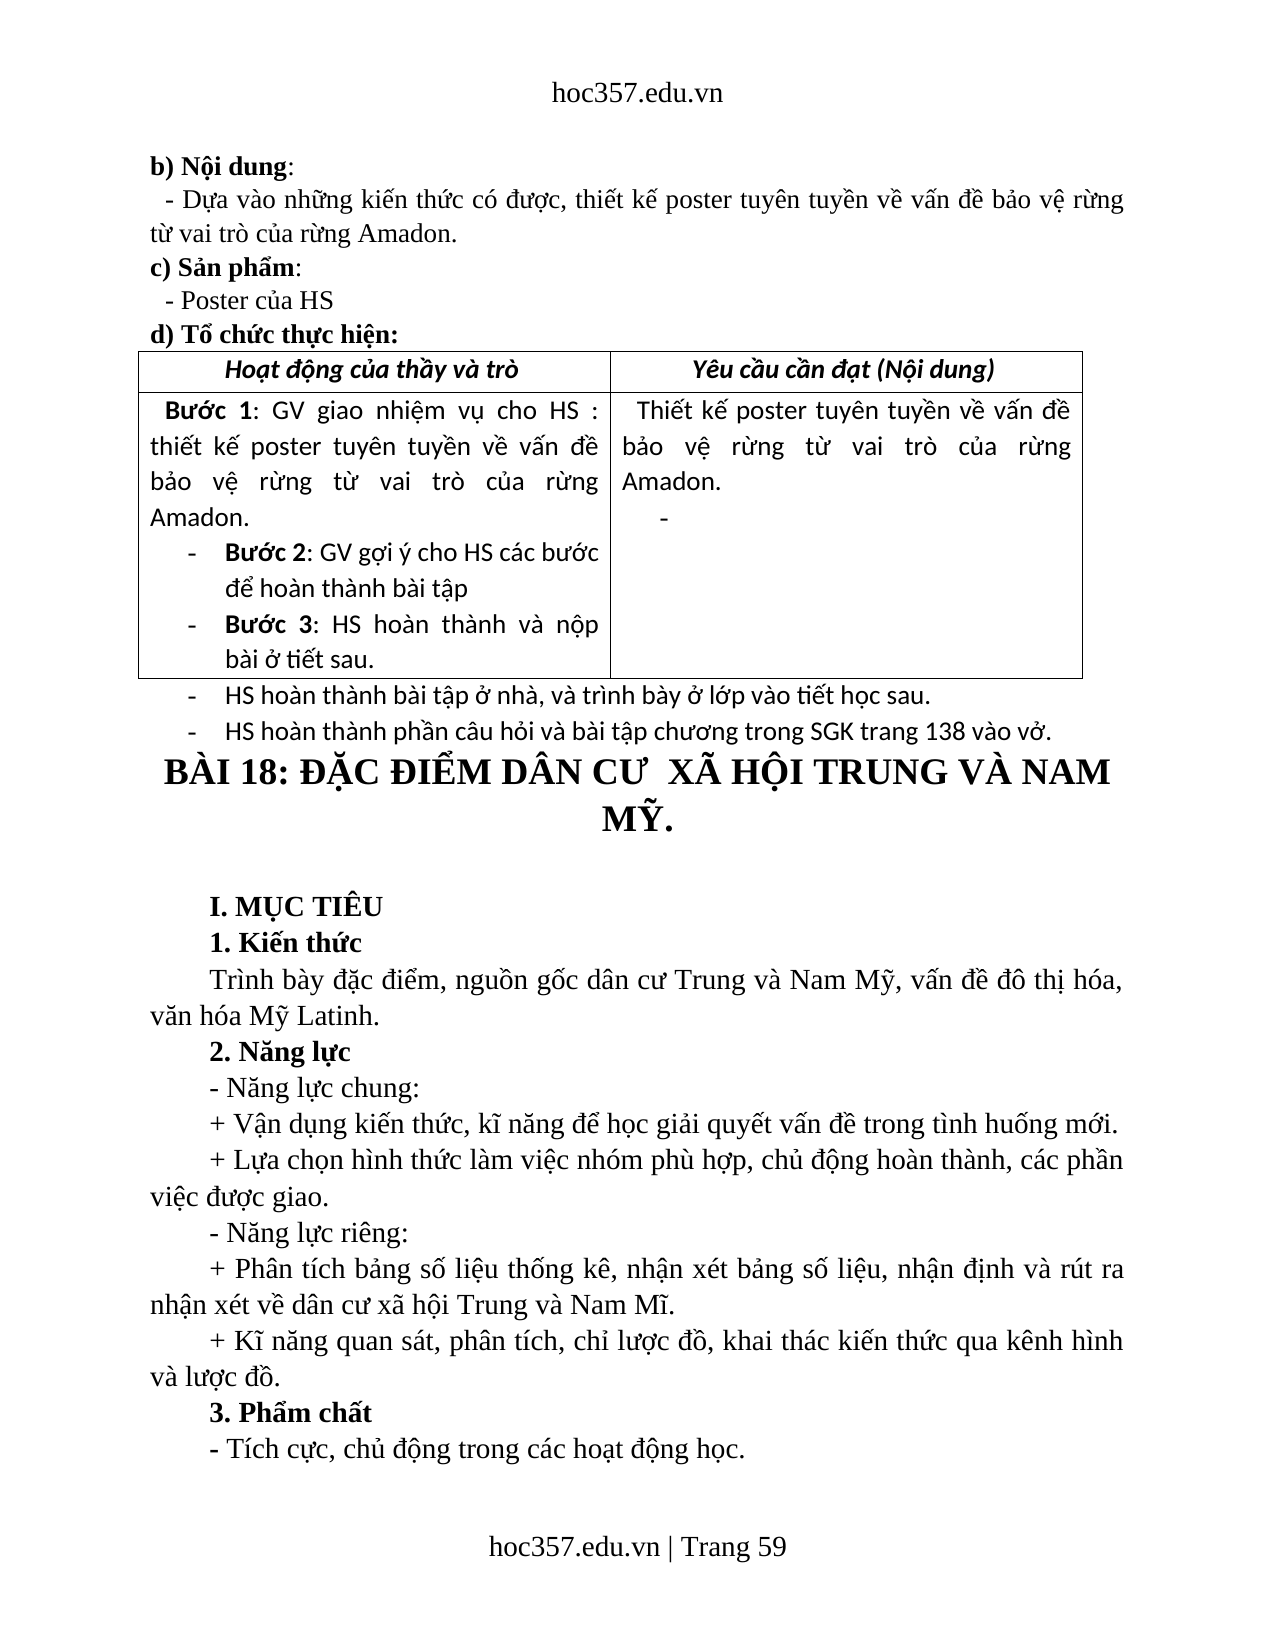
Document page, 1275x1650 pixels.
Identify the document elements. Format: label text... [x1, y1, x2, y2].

list HS hoàn thành bài tập ở nhà, và trình bày ở lớp vào tiết học sau. [187, 678, 1125, 712]
text BÀI 18: ĐẶC ĐIỂM DÂN CƯ XÃ HỘI TRUNG VÀ NAM MỸ. [150, 750, 1125, 839]
text I. MỤC TIÊU [150, 889, 1125, 923]
text c) Sản phẩm: [150, 251, 1125, 282]
table_cell Bước 1: GV giao nhiệm vụ cho HS : thiết kế poster tuyên tuyền về vấn đề bảo vệ rừng từ vai trò của rừng Amadon. Bước 2: GV gợi ý cho HS các bước để hoàn thành bài tập Bước 3: HS hoàn thành và nộp bài ở tiết sau. [139, 393, 610, 677]
text Trình bày đặc điểm, nguồn gốc dân cư Trung và Nam Mỹ, vấn đề đô thị hóa, văn hóa Mỹ Latinh. [150, 962, 1125, 1031]
text d) Tổ chức thực hiện: [150, 318, 1125, 349]
text 2. Năng lực [150, 1034, 1125, 1068]
text + Lựa chọn hình thức làm việc nhóm phù hợp, chủ động hoàn thành, các phần việc được giao. [150, 1142, 1125, 1212]
table_cell Thiết kế poster tuyên tuyền về vấn đề bảo vệ rừng từ vai trò của rừng Amadon. [611, 393, 1082, 677]
text - Poster của HS [150, 284, 1125, 315]
text - Năng lực riêng: [150, 1215, 1125, 1248]
table_header Yêu cầu cần đạt (Nội dung) [611, 352, 1082, 392]
text + Kĩ năng quan sát, phân tích, chỉ lược đồ, khai thác kiến thức qua kênh hình và lược đồ. [150, 1323, 1125, 1393]
text 3. Phẩm chất [150, 1396, 1125, 1429]
text - Dựa vào những kiến thức có được, thiết kế poster tuyên tuyền về vấn đề bảo vệ rừng từ vai trò của rừng Amadon. [150, 183, 1125, 248]
text b) Nội dung: [150, 150, 1125, 181]
table_header Hoạt động của thầy và trò [139, 352, 610, 392]
text - Tích cực, chủ động trong các hoạt động học. [150, 1432, 1125, 1465]
text + Vận dụng kiến thức, kĩ năng để học giải quyết vấn đề trong tình huống mới. [150, 1106, 1125, 1140]
list HS hoàn thành phần câu hỏi và bài tập chương trong SGK trang 138 vào vở. [187, 714, 1125, 747]
text - Năng lực chung: [150, 1070, 1125, 1104]
text 1. Kiến thức [150, 926, 1125, 959]
text + Phân tích bảng số liệu thống kê, nhận xét bảng số liệu, nhận định và rút ra nhận xét về dân cư xã hội Trung và Nam Mĩ. [150, 1251, 1125, 1321]
